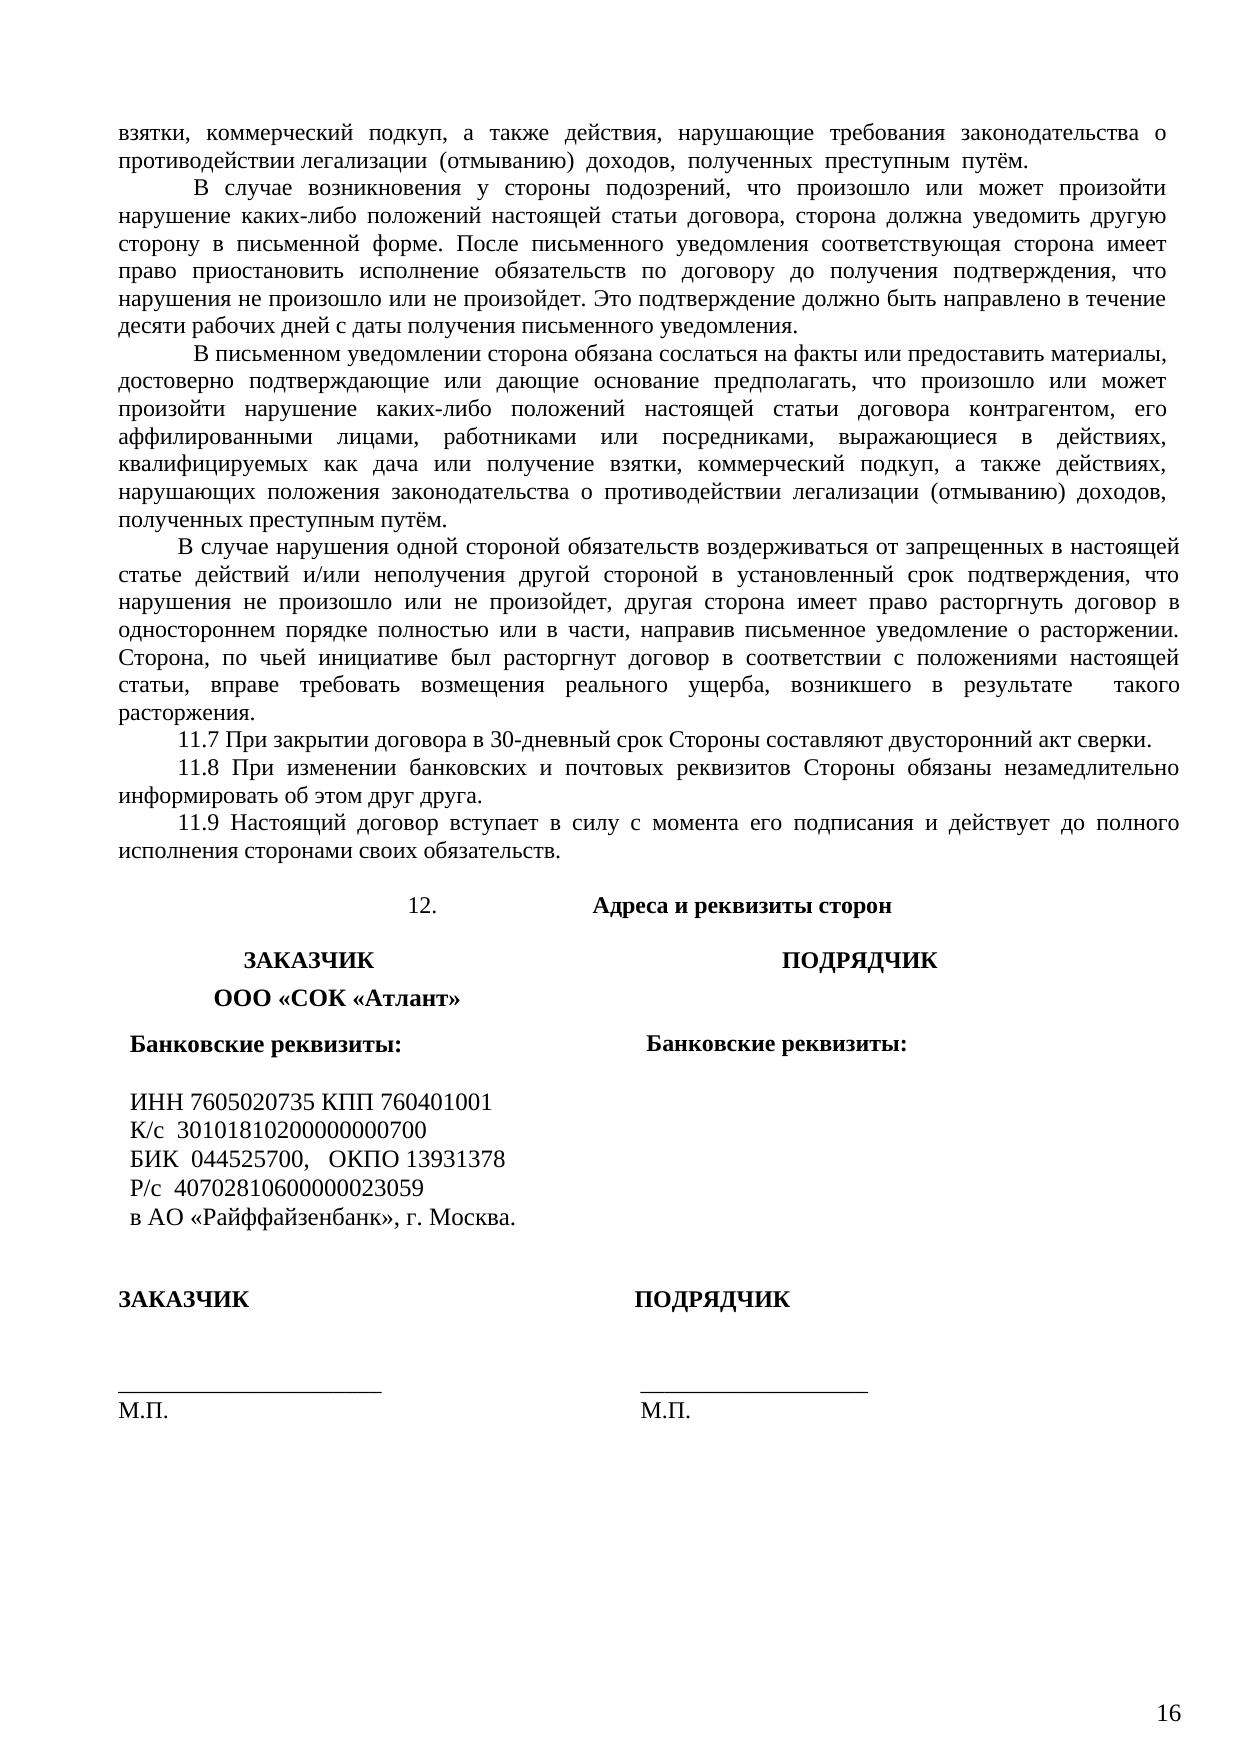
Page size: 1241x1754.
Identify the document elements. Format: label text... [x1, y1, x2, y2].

text В случае возникновения у стороны подозрений, что произошло или может произойти нарушение каких-либо положений настоящей статьи договора, сторона должна уведомить другую сторону в письменной форме. После письменного уведомления соответствующая сторона имеет право приостановить исполнение обязательств по договору до получения подтверждения, что нарушения не произошло или не произойдет. Это подтверждение должно быть направлено в течение десяти рабочих дней с даты получения письменного уведомления. [118, 173, 1168, 339]
text 11.7 При закрытии договора в 30-дневный срок Стороны составляют двусторонний акт сверки. [118, 725, 1181, 753]
table_header Банковские реквизиты: ИНН 7605020735 КПП 760401001 К/с 30101810200000000700 БИК 044525700, ОКПО 13931378 Р/с 40702810600000023059 в АО «Райффайзенбанк», г. Москва. [118, 1029, 635, 1230]
text В письменном уведомлении сторона обязана сослаться на факты или предоставить материалы, достоверно подтверждающие или дающие основание предполагать, что произошло или может произойти нарушение каких-либо положений настоящей статьи договора контрагентом, его аффилированными лицами, работниками или посредниками, выражающиеся в действиях, квалифицируемых как дача или получение взятки, коммерческий подкуп, а также действиях, нарушающих положения законодательства о противодействии легализации (отмыванию) доходов, полученных преступным путём. [118, 339, 1168, 532]
text В случае нарушения одной стороной обязательств воздерживаться от запрещенных в настоящей статье действий и/или неполучения другой стороной в установленный срок подтверждения, что нарушения не произошло или не произойдет, другая сторона имеет право расторгнуть договор в одностороннем порядке полностью или в части, направив письменное уведомление о расторжении. Сторона, по чьей инициативе был расторгнут договор в соответствии с положениями настоящей статьи, вправе требовать возмещения реального ущерба, возникшего в результате такого расторжения. [118, 532, 1181, 725]
text ЗАКАЗЧИК ПОДРЯДЧИК [118, 1286, 1181, 1313]
text ЗАКАЗЧИК ПОДРЯДЧИК [118, 946, 1181, 974]
text 11.8 При изменении банковских и почтовых реквизитов Стороны обязаны незамедлительно информировать об этом друг друга. [118, 753, 1181, 808]
table_header Банковские реквизиты: [635, 1029, 1119, 1230]
text М.П. М.П. [118, 1396, 1181, 1423]
list Адреса и реквизиты сторон [118, 891, 1181, 919]
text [118, 118, 1168, 173]
text 11.9 Настоящий договор вступает в силу с момента его подписания и действует до полного исполнения сторонами своих обязательств. [118, 808, 1181, 863]
text ______________________ ___________________ [118, 1368, 1181, 1396]
